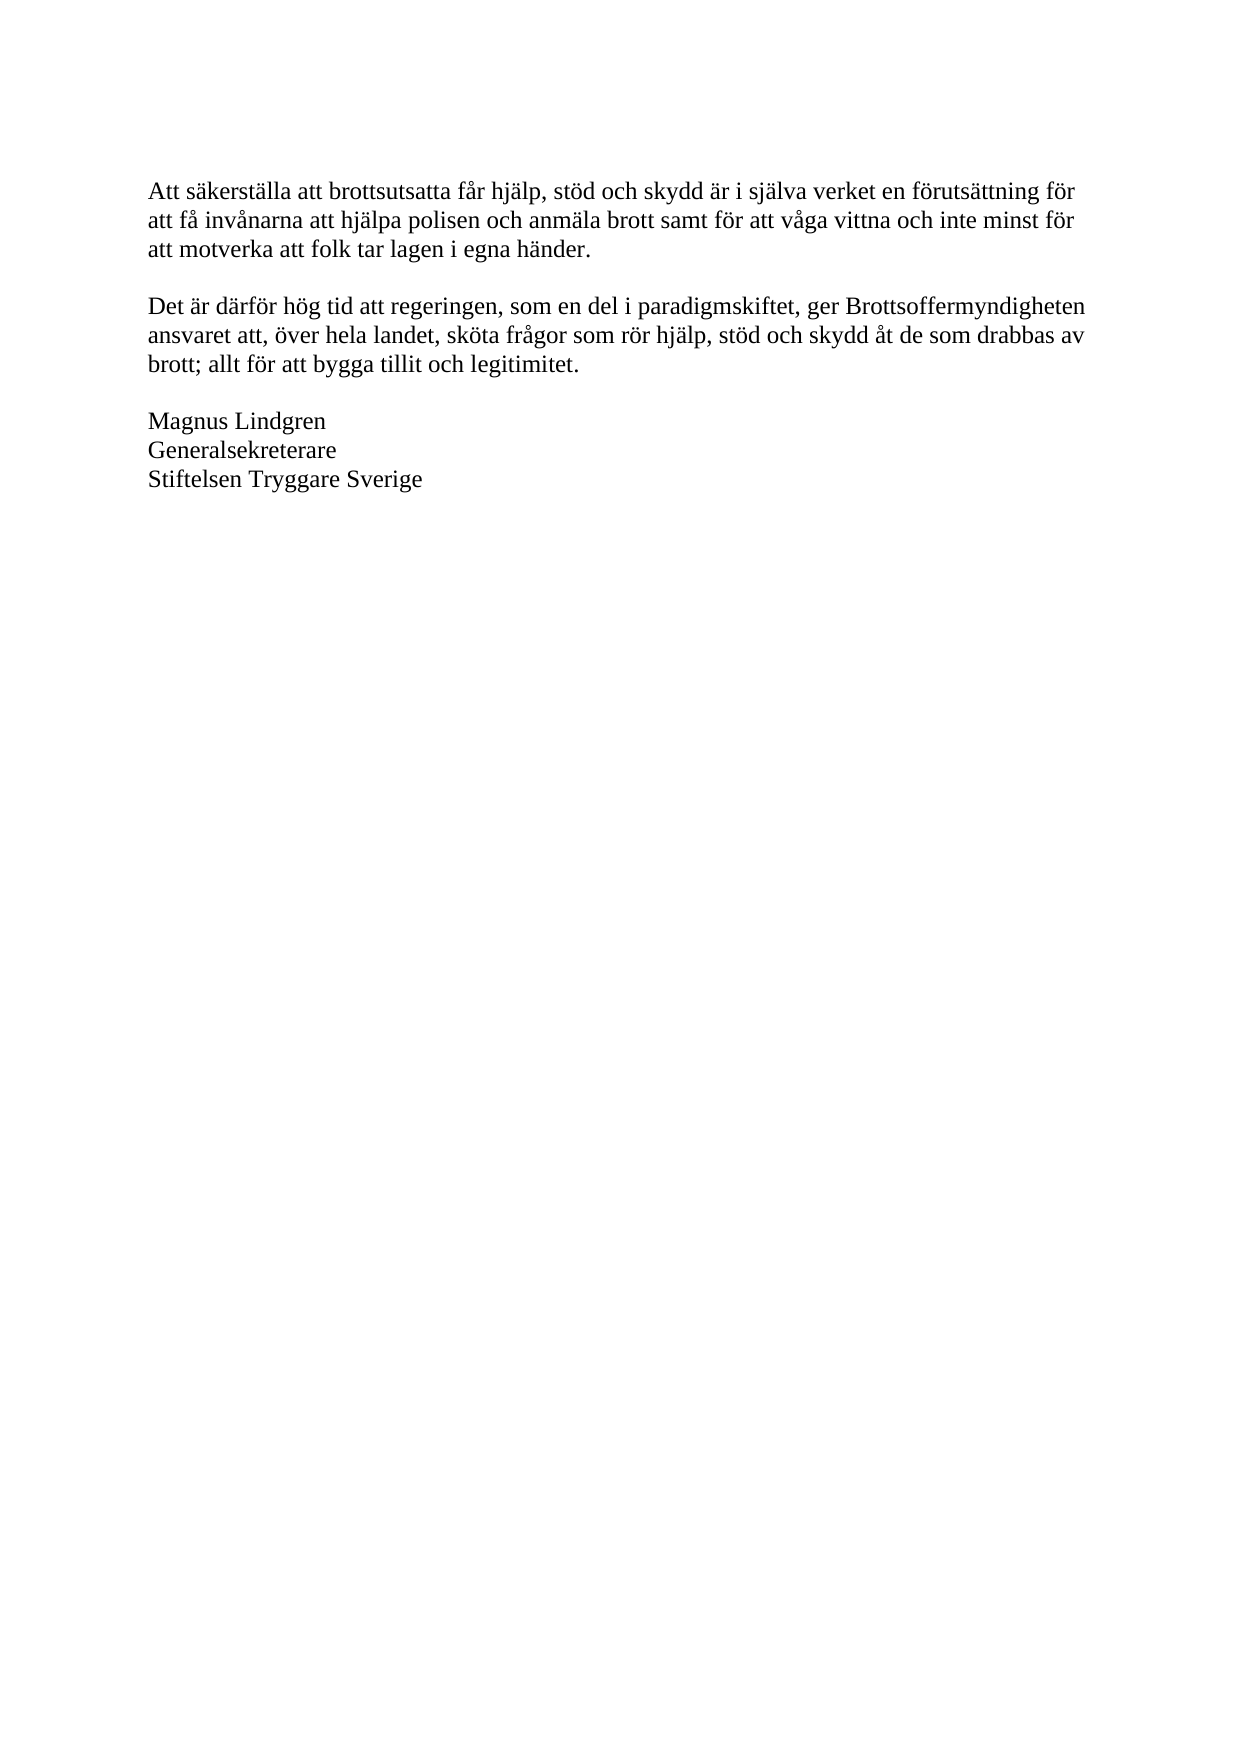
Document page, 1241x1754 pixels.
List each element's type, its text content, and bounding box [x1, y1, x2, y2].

text Generalsekreterare [148, 435, 1093, 464]
text Magnus Lindgren [148, 406, 1093, 435]
text Stiftelsen Tryggare Sverige [148, 464, 1093, 493]
text Det är därför hög tid att regeringen, som en del i paradigmskiftet, ger Brottsoffermyndigheten ansvaret att, över hela landet, sköta frågor som rör hjälp, stöd och skydd åt de som drabbas av brott; allt för att bygga tillit och legitimitet. [148, 291, 1093, 378]
text Att säkerställa att brottsutsatta får hjälp, stöd och skydd är i själva verket en förutsättning för att få invånarna att hjälpa polisen och anmäla brott samt för att våga vittna och inte minst för att motverka att folk tar lagen i egna händer. [148, 176, 1093, 263]
